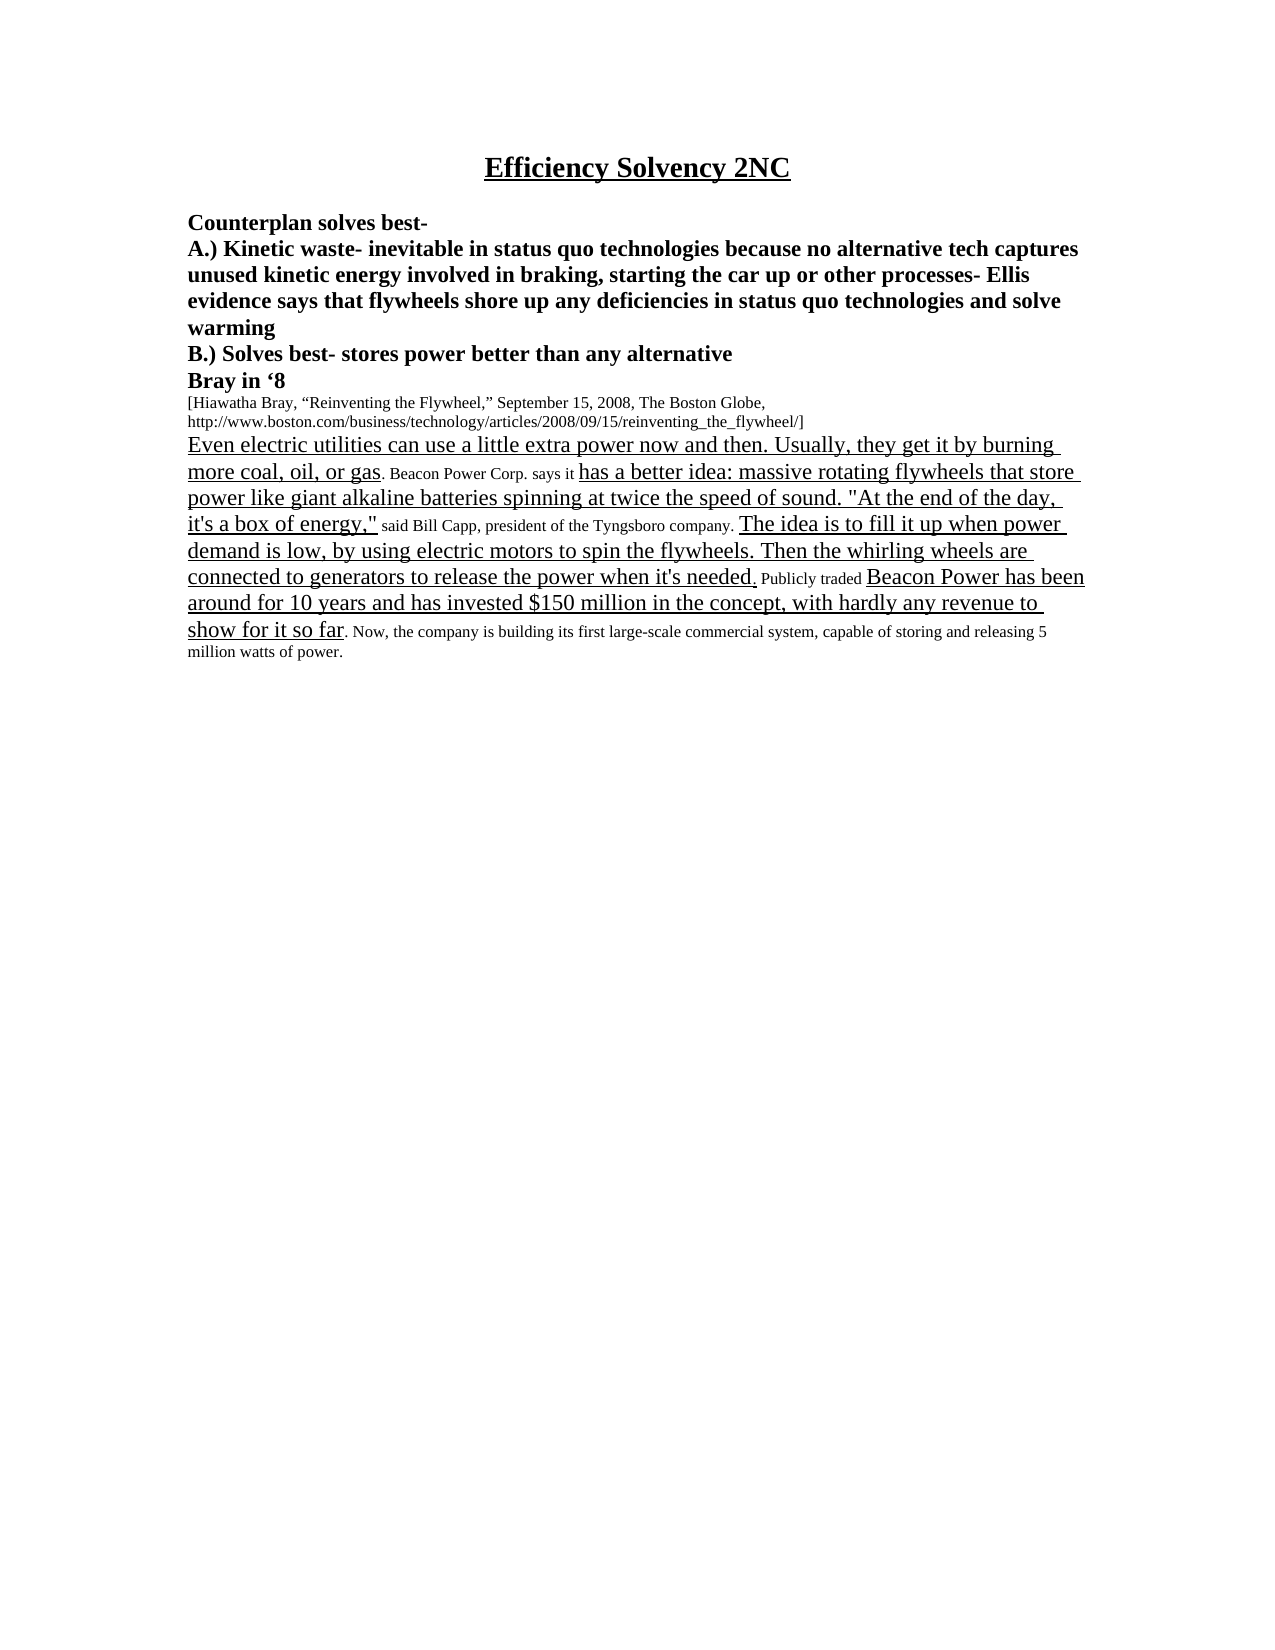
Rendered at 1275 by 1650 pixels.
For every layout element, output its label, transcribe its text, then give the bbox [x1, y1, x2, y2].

title Efficiency Solvency 2NC [187, 150, 1087, 183]
text A.) Kinetic waste- inevitable in status quo technologies because no alternative tech captures unused kinetic energy involved in braking, starting the car up or other processes- Ellis evidence says that flywheels shore up any deficiencies in status quo technologies and solve warming [187, 235, 1087, 340]
text Counterplan solves best- [187, 208, 1087, 235]
text B.) Solves best- stores power better than any alternative [187, 340, 1087, 367]
text [Hiawatha Bray, “Reinventing the Flywheel,” September 15, 2008, The Boston Globe, http://www.boston.com/business/technology/articles/2008/09/15/reinventing_the_flywheel/] [187, 393, 1087, 431]
text Bray in ‘8 [187, 367, 1087, 393]
text Even electric utilities can use a little extra power now and then. Usually, they get it by burning more coal, oil, or gas. Beacon Power Corp. says it has a better idea: massive rotating flywheels that store power like giant alkaline batteries spinning at twice the speed of sound. "At the end of the day, it's a box of energy," said Bill Capp, president of the Tyngsboro company. The idea is to fill it up when power demand is low, by using electric motors to spin the flywheels. Then the whirling wheels are connected to generators to release the power when it's needed. Publicly traded Beacon Power has been around for 10 years and has invested $150 million in the concept, with hardly any revenue to show for it so far. Now, the company is building its first large-scale commercial system, capable of storing and releasing 5 million watts of power. [187, 431, 1087, 661]
